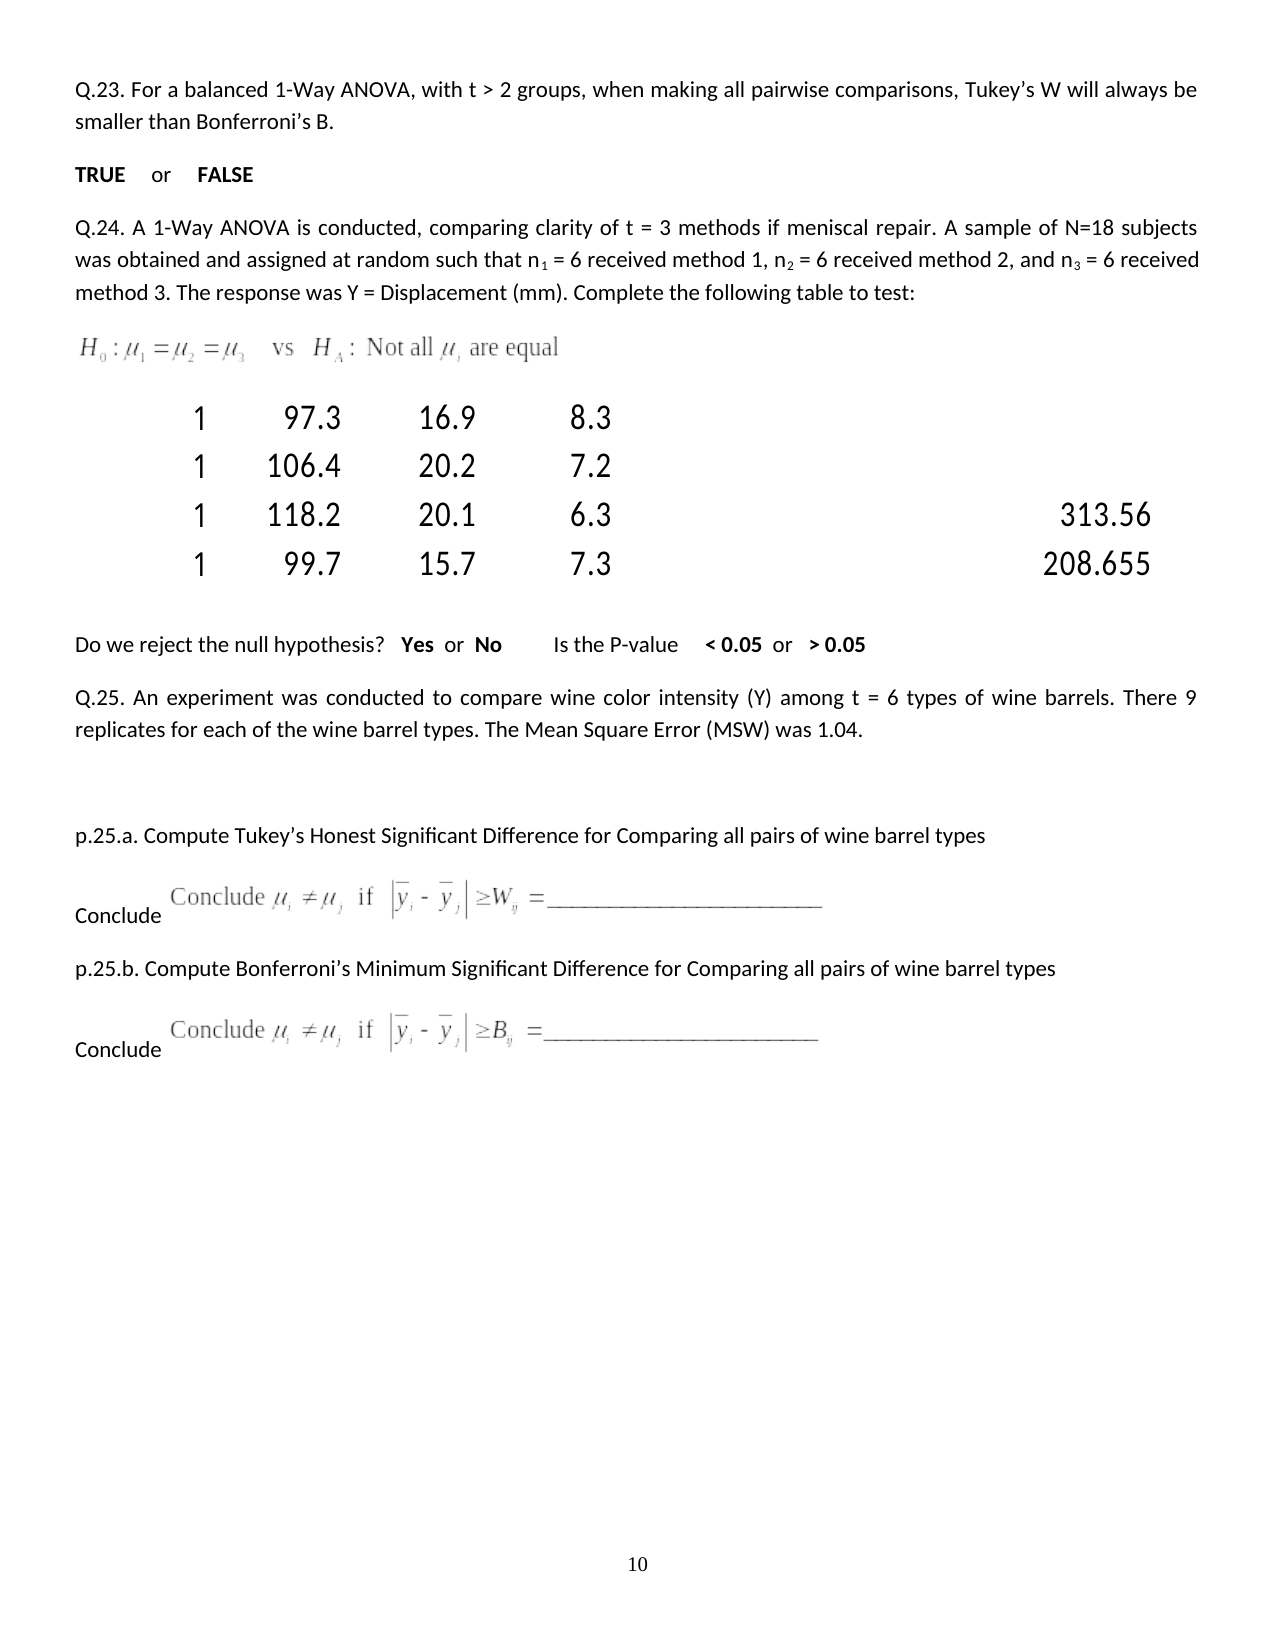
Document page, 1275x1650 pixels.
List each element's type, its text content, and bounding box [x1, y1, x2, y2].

text Q.24. A 1-Way ANOVA is conducted, comparing clarity of t = 3 methods if meniscal repair. A sample of N=18 subjects was obtained and assigned at random such that n1 = 6 received method 1, n2 = 6 received method 2, and n3 = 6 received method 3. The response was Y = Displacement (mm). Complete the following table to test: [75, 213, 1200, 306]
text Q.23. For a balanced 1-Way ANOVA, with t > 2 groups, when making all pairwise comparisons, Tukey’s W will always be smaller than Bonferroni’s B. [75, 75, 1200, 135]
text TRUE or FALSE [75, 160, 1200, 188]
text Conclude [75, 1007, 1200, 1063]
text Do we reject the null hypothesis? Yes or No Is the P-value < 0.05 or > 0.05 [75, 630, 1200, 658]
text Conclude [75, 874, 1200, 929]
text p.25.b. Compute Bonferroni’s Minimum Significant Difference for Comparing all pairs of wine barrel types [75, 954, 1200, 982]
text Q.25. An experiment was conducted to compare wine color intensity (Y) among t = 6 types of wine barrels. There 9 replicates for each of the wine barrel types. The Mean Square Error (MSW) was 1.04. [75, 683, 1200, 743]
text p.25.a. Compute Tukey’s Honest Significant Difference for Comparing all pairs of wine barrel types [75, 821, 1200, 849]
